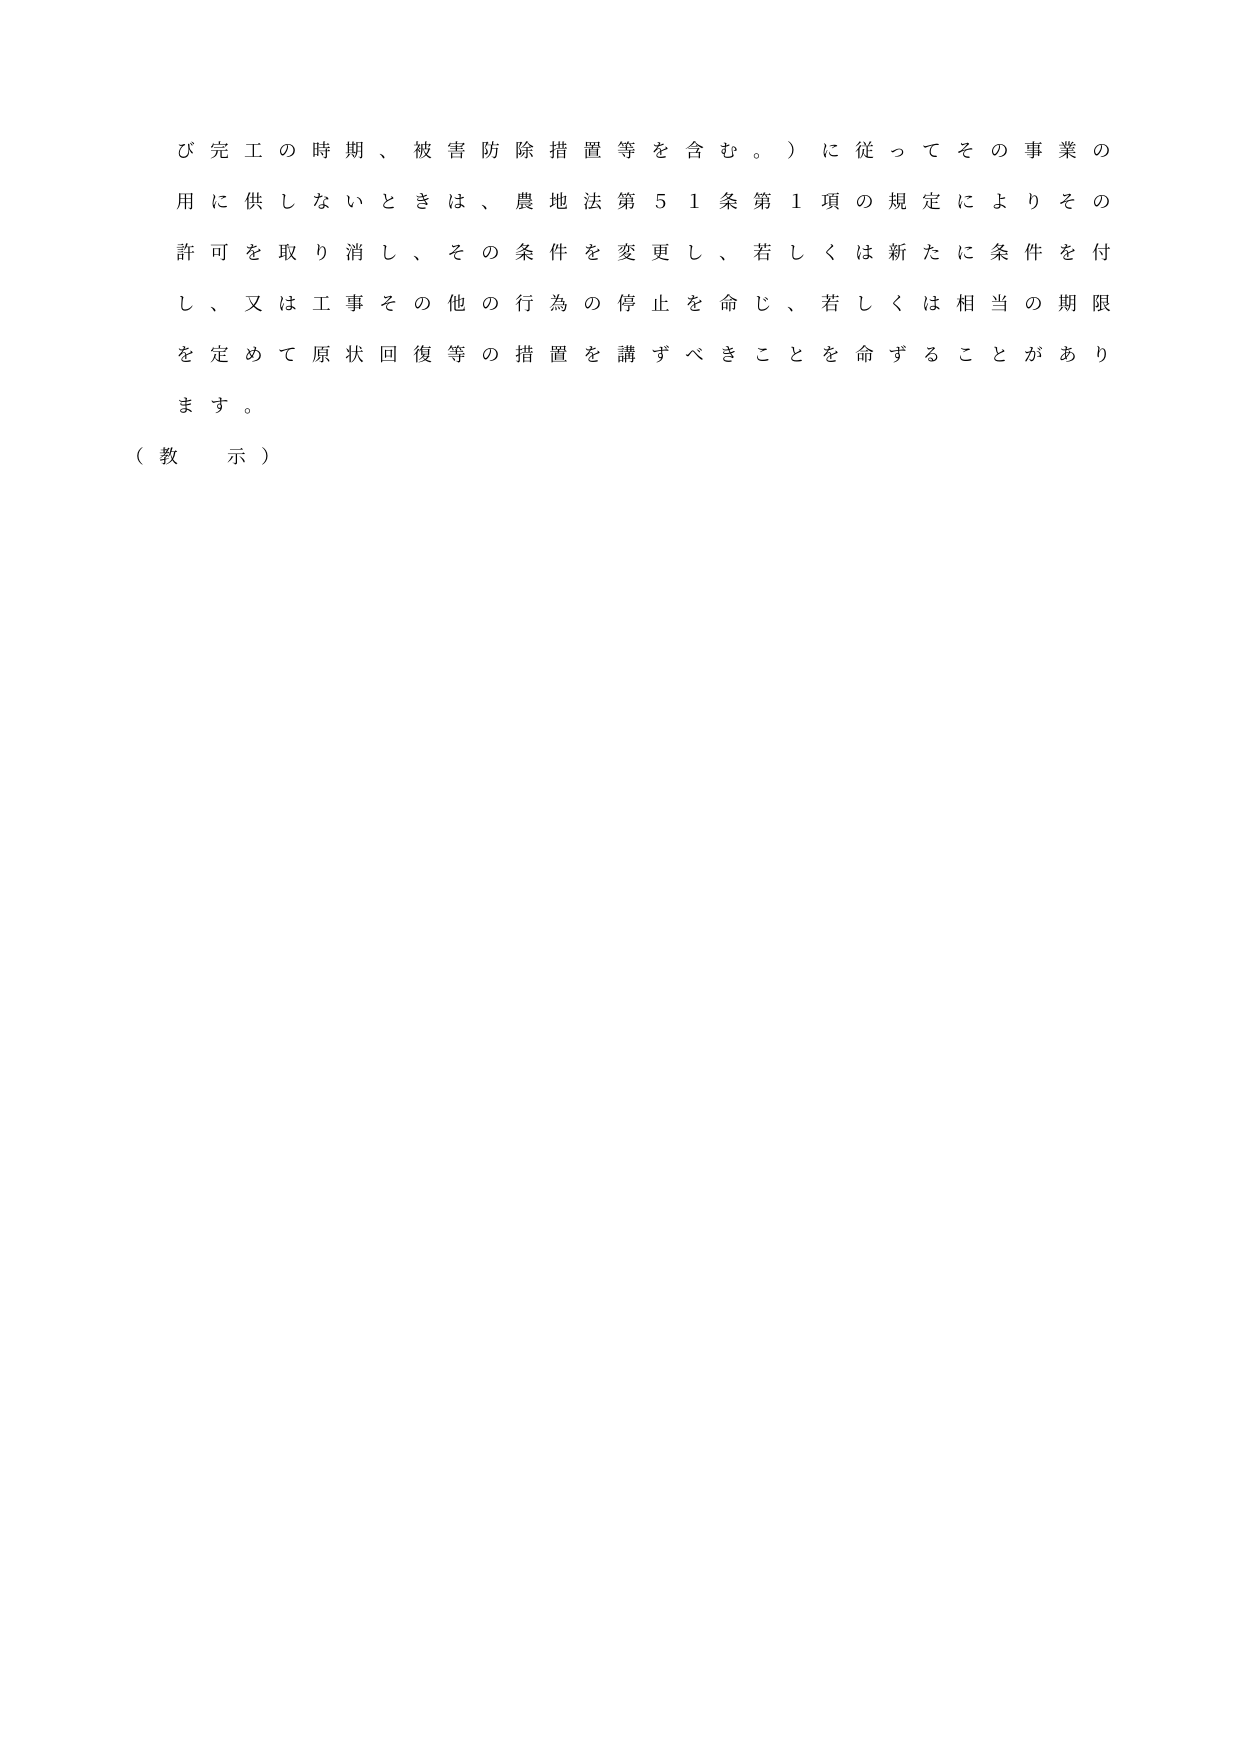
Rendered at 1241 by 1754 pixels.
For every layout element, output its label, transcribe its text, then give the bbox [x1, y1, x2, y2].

text （教 示） [125, 430, 1127, 481]
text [125, 124, 1127, 430]
